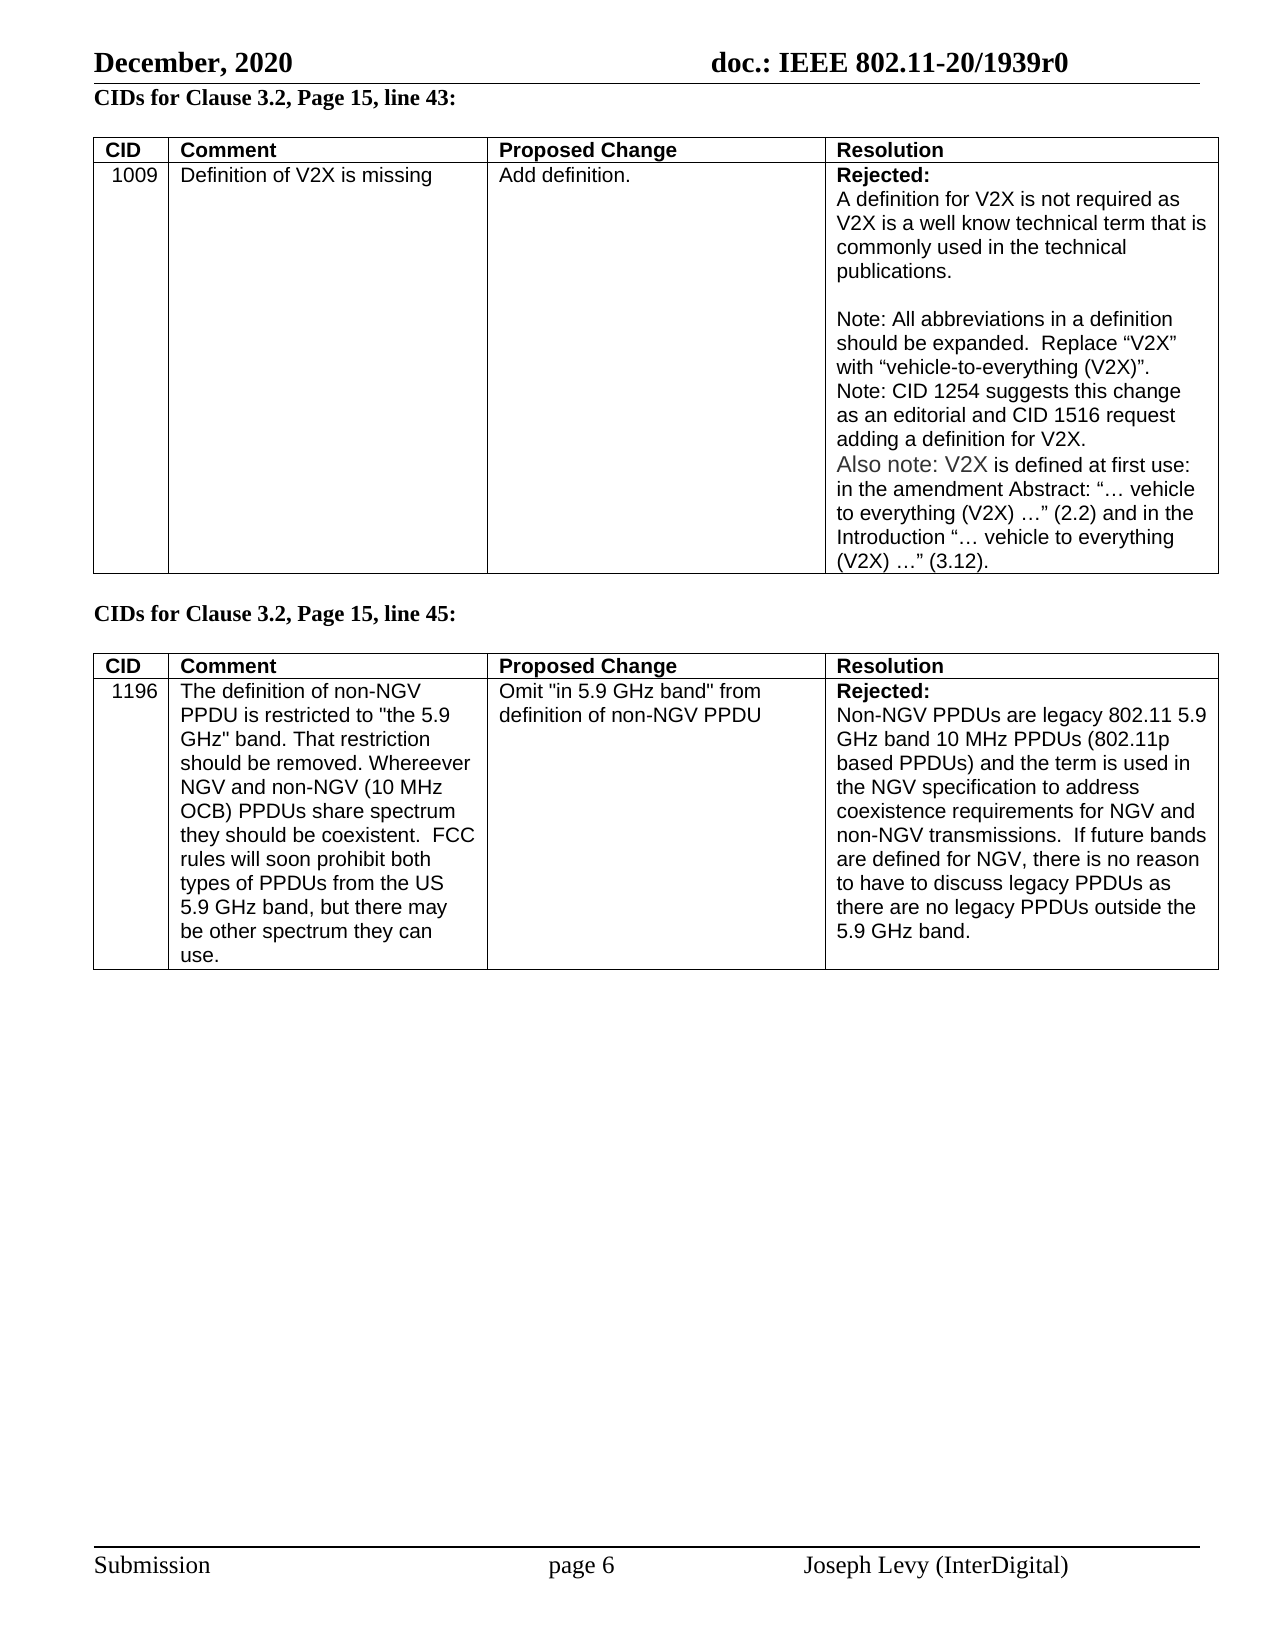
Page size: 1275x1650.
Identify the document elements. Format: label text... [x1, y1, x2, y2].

table_header Comment [169, 654, 487, 678]
table_cell 1009 [94, 163, 168, 573]
table_cell Rejected: A definition for V2X is not required as V2X is a well know technical term that is commonly used in the technical publications. Note: All abbreviations in a definition should be expanded. Replace “V2X” with “vehicle-to-everything (V2X)”. Note: CID 1254 suggests this change as an editorial and CID 1516 request adding a definition for V2X. Also note: V2X is defined at first use: in the amendment Abstract: “… vehicle to everything (V2X) …” (2.2) and in the Introduction “… vehicle to everything (V2X) …” (3.12). [826, 163, 1218, 573]
text CIDs for Clause 3.2, Page 15, line 45: [94, 600, 1200, 627]
table_header CID [94, 138, 168, 162]
table_header Resolution [826, 138, 1218, 162]
table_header CID [94, 654, 168, 678]
table_header Comment [169, 138, 487, 162]
table_header Proposed Change [488, 138, 825, 162]
text CIDs for Clause 3.2, Page 15, line 43: [94, 84, 1200, 111]
table_cell Definition of V2X is missing [169, 163, 487, 573]
table_cell Add definition. [488, 163, 825, 573]
table_cell Omit "in 5.9 GHz band" from definition of non-NGV PPDU [488, 679, 825, 968]
table_cell Rejected: Non-NGV PPDUs are legacy 802.11 5.9 GHz band 10 MHz PPDUs (802.11p based PPDUs) and the term is used in the NGV specification to address coexistence requirements for NGV and non-NGV transmissions. If future bands are defined for NGV, there is no reason to have to discuss legacy PPDUs as there are no legacy PPDUs outside the 5.9 GHz band. [826, 679, 1218, 968]
table_header Proposed Change [488, 654, 825, 678]
table_header Resolution [826, 654, 1218, 678]
table_cell 1196 [94, 679, 168, 968]
table_cell The definition of non-NGV PPDU is restricted to "the 5.9 GHz" band. That restriction should be removed. Whereever NGV and non-NGV (10 MHz OCB) PPDUs share spectrum they should be coexistent. FCC rules will soon prohibit both types of PPDUs from the US 5.9 GHz band, but there may be other spectrum they can use. [169, 679, 487, 968]
